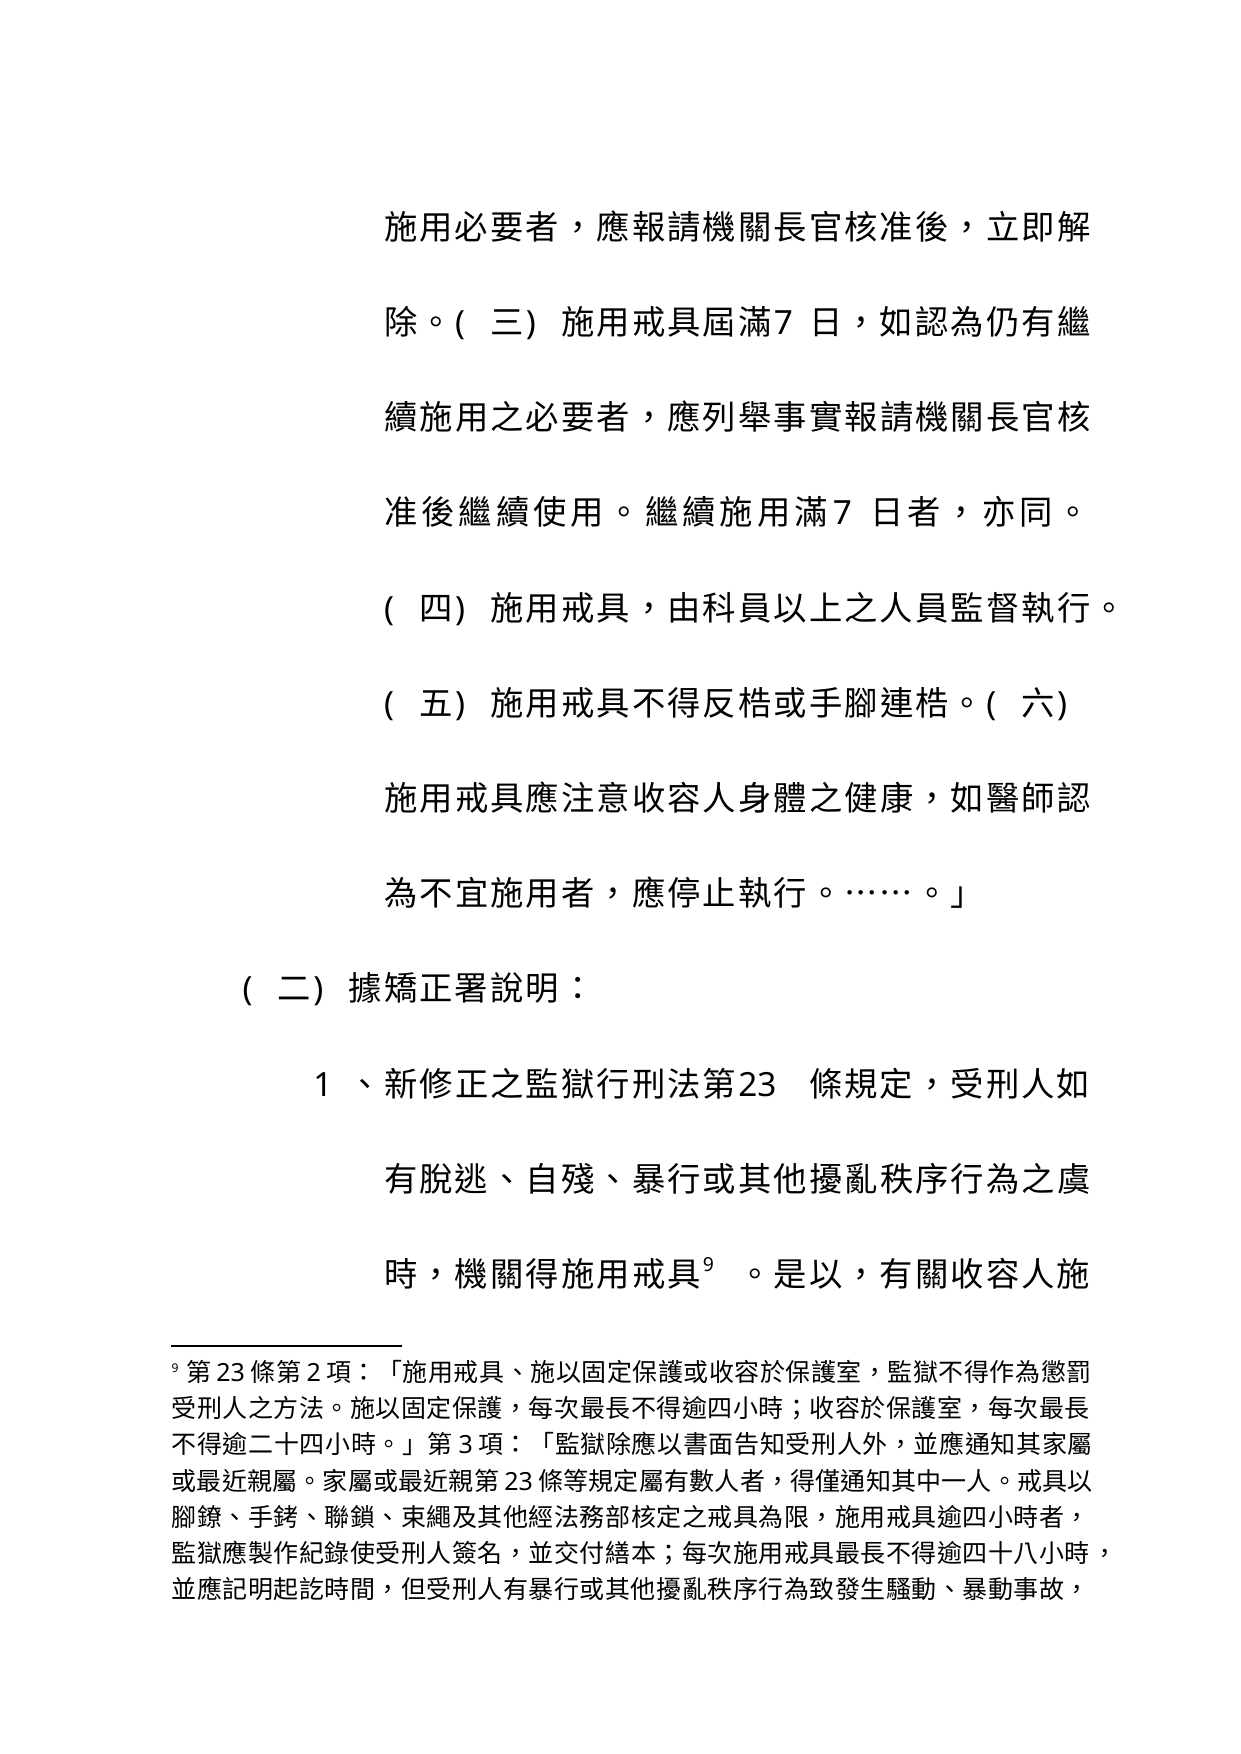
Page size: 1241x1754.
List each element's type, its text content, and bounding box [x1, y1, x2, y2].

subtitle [296, 177, 1092, 939]
subtitle 據矯正署說明： [242, 939, 1092, 1034]
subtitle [296, 1034, 1092, 1320]
